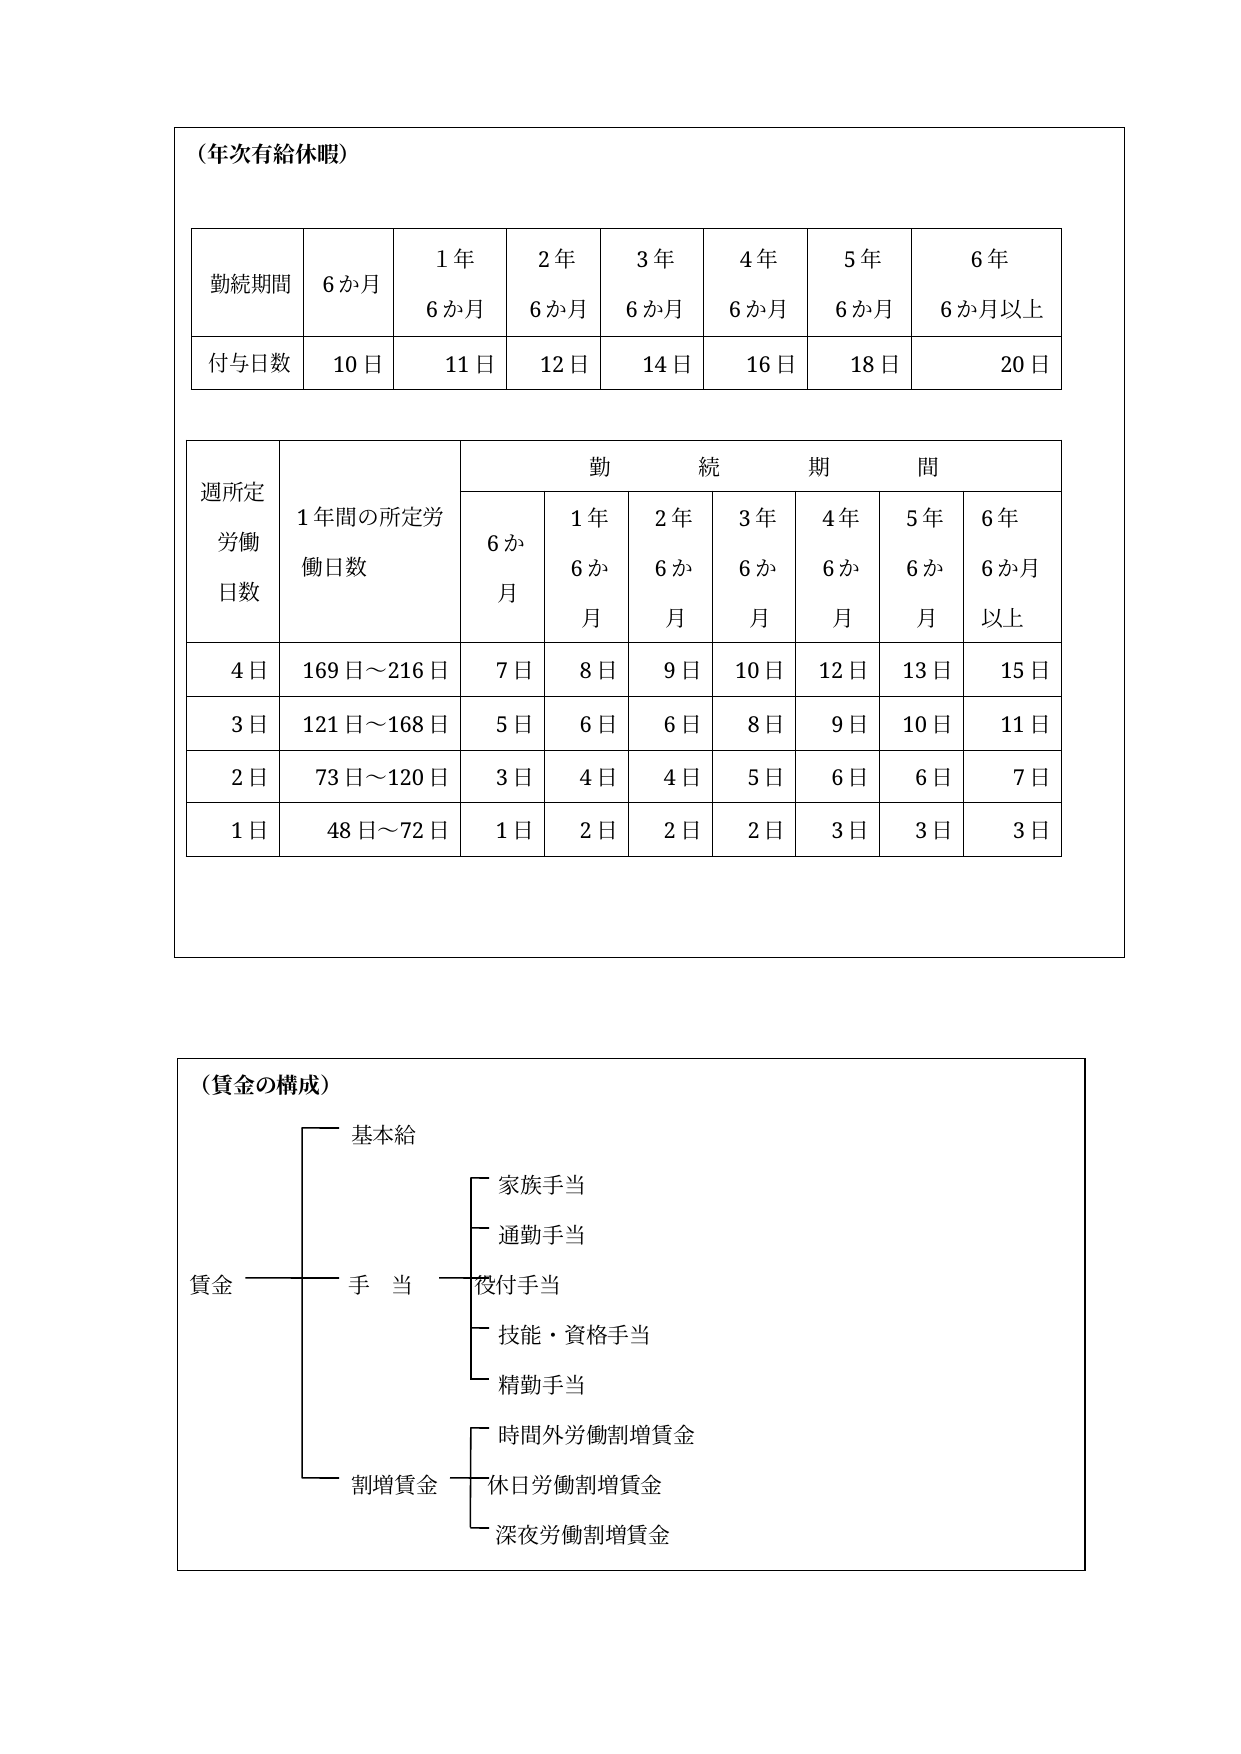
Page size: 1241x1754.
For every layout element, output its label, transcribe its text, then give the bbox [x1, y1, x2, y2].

table_header （賃金の構成） 基本給 家族手当 通勤手当 賃金 手 当 役付手当 技能・資格手当 精勤手当 時間外労働割増賃金 割増賃金 休日労働割増賃金 深夜労働割増賃金 [178, 1059, 1084, 1570]
table_header （年次有給休暇） [175, 128, 1124, 957]
